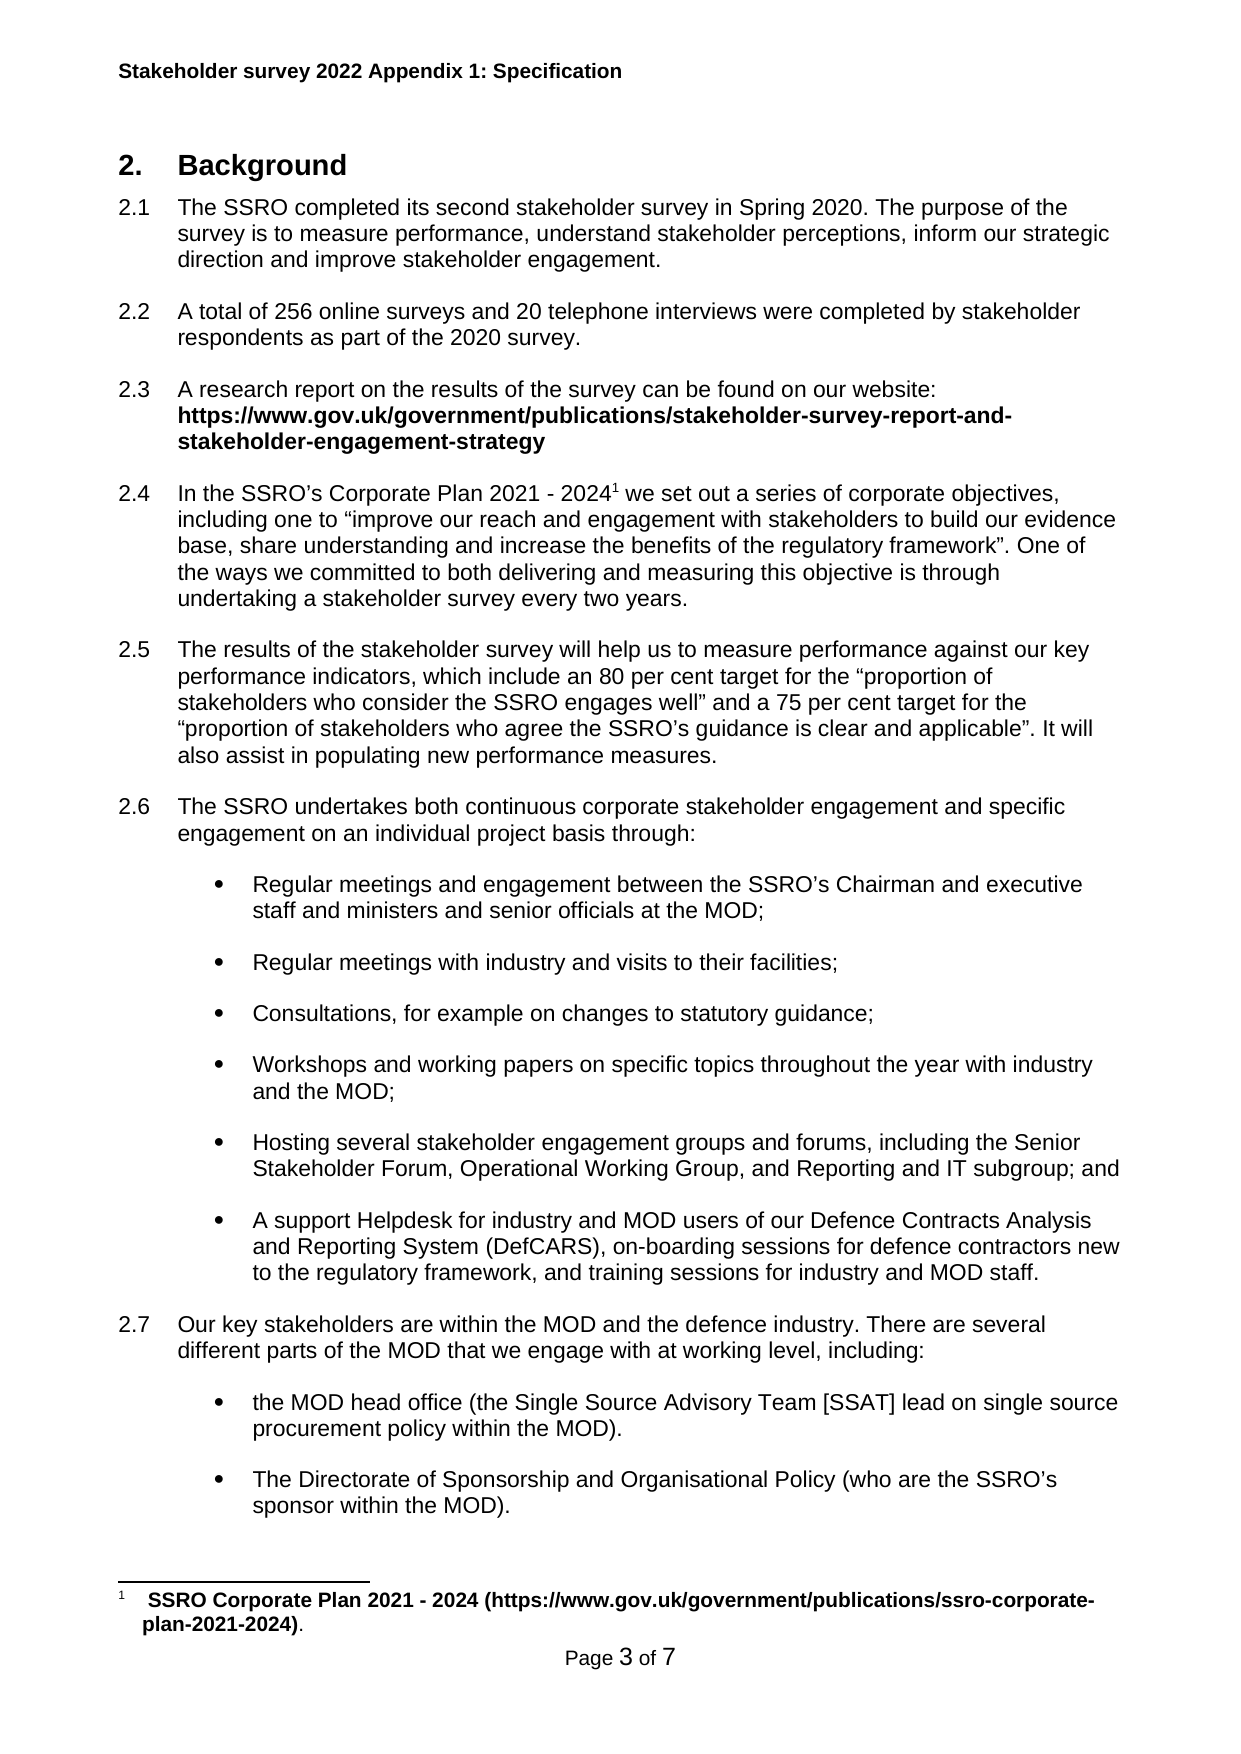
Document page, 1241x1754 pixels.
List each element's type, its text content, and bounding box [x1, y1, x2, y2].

list the MOD head office (the Single Source Advisory Team [SSAT] lead on single source procurement policy within the MOD). [215, 1388, 1122, 1441]
text A research report on the results of the survey can be found on our website: https://www.gov.uk/government/publications/stakeholder-survey-report-and-stakeholder-engagement-strategy [118, 376, 1122, 454]
list Workshops and working papers on specific topics throughout the year with industry and the MOD; [215, 1051, 1122, 1104]
list The Directorate of Sponsorship and Organisational Policy (who are the SSRO’s sponsor within the MOD). [215, 1466, 1122, 1519]
list Consultations, for example on changes to statutory guidance; [215, 1000, 1122, 1026]
text The SSRO completed its second stakeholder survey in Spring 2020. The purpose of the survey is to measure performance, understand stakeholder perceptions, inform our strategic direction and improve stakeholder engagement. [118, 194, 1122, 273]
list A support Helpdesk for industry and MOD users of our Defence Contracts Analysis and Reporting System (DefCARS), on-boarding sessions for defence contractors new to the regulatory framework, and training sessions for industry and MOD staff. [215, 1207, 1122, 1286]
text Our key stakeholders are within the MOD and the defence industry. There are several different parts of the MOD that we engage with at working level, including: [118, 1311, 1122, 1363]
text The results of the stakeholder survey will help us to measure performance against our key performance indicators, which include an 80 per cent target for the “proportion of stakeholders who consider the SSRO engages well” and a 75 per cent target for the “proportion of stakeholders who agree the SSRO’s guidance is clear and applicable”. It will also assist in populating new performance measures. [118, 636, 1122, 768]
text In the SSRO’s Corporate Plan 2021 - 2024 we set out a series of corporate objectives, including one to “improve our reach and engagement with stakeholders to build our evidence base, share understanding and increase the benefits of the regulatory framework”. One of the ways we committed to both delivering and measuring this objective is through undertaking a stakeholder survey every two years. [118, 479, 1122, 611]
list Regular meetings with industry and visits to their facilities; [215, 948, 1122, 975]
list Regular meetings and engagement between the SSRO’s Chairman and executive staff and ministers and senior officials at the MOD; [215, 871, 1122, 923]
subtitle Background [118, 148, 1122, 181]
text A total of 256 online surveys and 20 telephone interviews were completed by stakeholder respondents as part of the 2020 survey. [118, 298, 1122, 351]
list Hosting several stakeholder engagement groups and forums, including the Senior Stakeholder Forum, Operational Working Group, and Reporting and IT subgroup; and [215, 1129, 1122, 1182]
text The SSRO undertakes both continuous corporate stakeholder engagement and specific engagement on an individual project basis through: [118, 793, 1122, 846]
